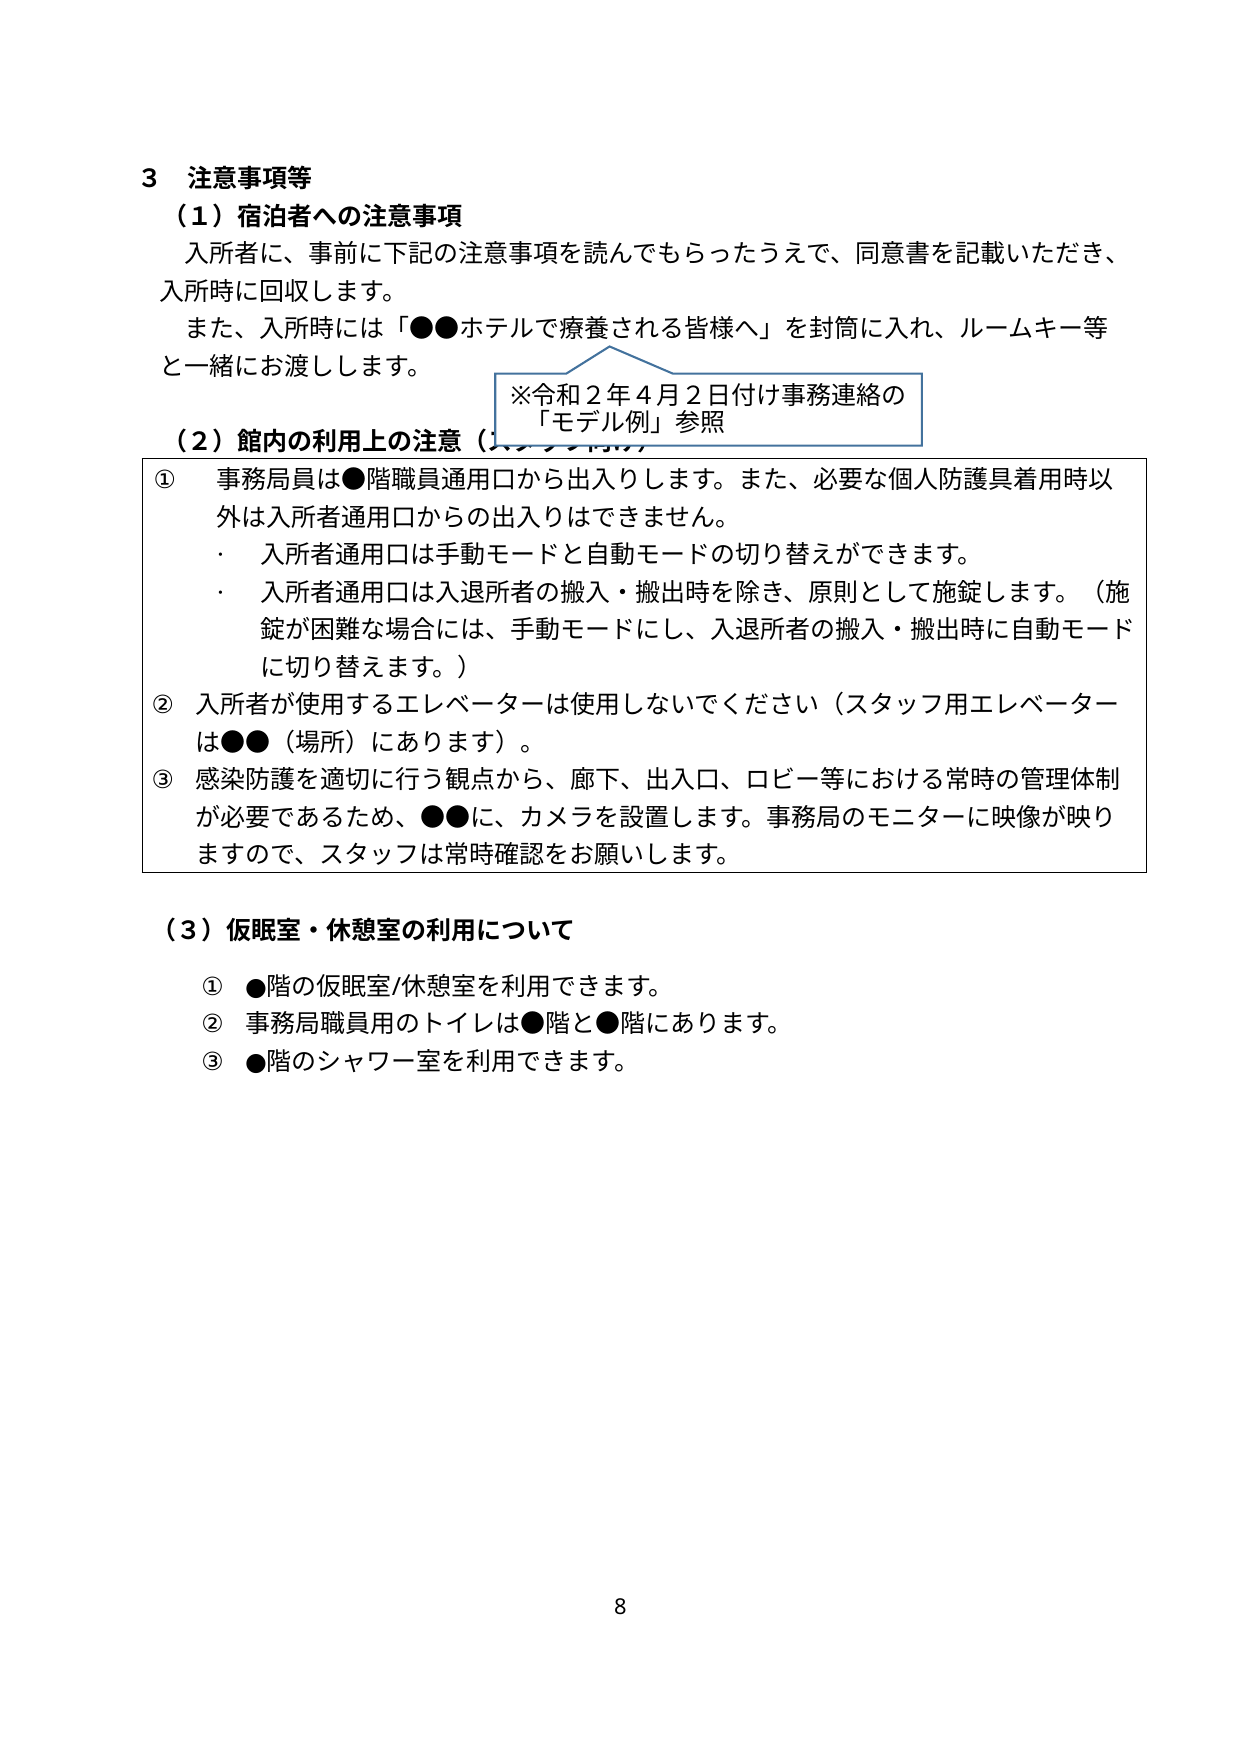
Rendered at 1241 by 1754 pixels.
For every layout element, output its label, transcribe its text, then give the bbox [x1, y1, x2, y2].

list ●階の仮眠室/休憩室を利用できます。 [201, 966, 1128, 1003]
table_header 事務局員は●階職員通用口から出入りします。また、必要な個人防護具着用時以外は入所者通用口からの出入りはできません。 入所者通用口は手動モードと自動モードの切り替えができます。 入所者通用口は入退所者の搬入・搬出時を除き、原則として施錠します。（施錠が困難な場合には、手動モードにし、入退所者の搬入・搬出時に自動モードに切り替えます。） 入所者が使用するエレベーターは使用しないでください（スタッフ用エレベーターは●●（場所）にあります）。 感染防護を適切に行う観点から、廊下、出入口、ロビー等における常時の管理体制が必要であるため、●●に、カメラを設置します。事務局のモニターに映像が映りますので、スタッフは常時確認をお願いします。 [143, 459, 1146, 872]
text （２）館内の利用上の注意（スタッフ向け） [112, 421, 1128, 458]
text また、入所時には「●●ホテルで療養される皆様へ」を封筒に入れ、ルームキー等と一緒にお渡しします。 [134, 308, 1128, 383]
list ●階のシャワー室を利用できます。 [201, 1041, 1128, 1078]
text （３）仮眠室・休憩室の利用について [151, 910, 1128, 948]
list 事務局職員用のトイレは●階と●階にあります。 [201, 1003, 1128, 1041]
text ３ 注意事項等 [112, 158, 1128, 196]
text 入所者に、事前に下記の注意事項を読んでもらったうえで、同意書を記載いただき、入所時に回収します。 [134, 233, 1128, 308]
text （１）宿泊者への注意事項 [112, 196, 1128, 233]
